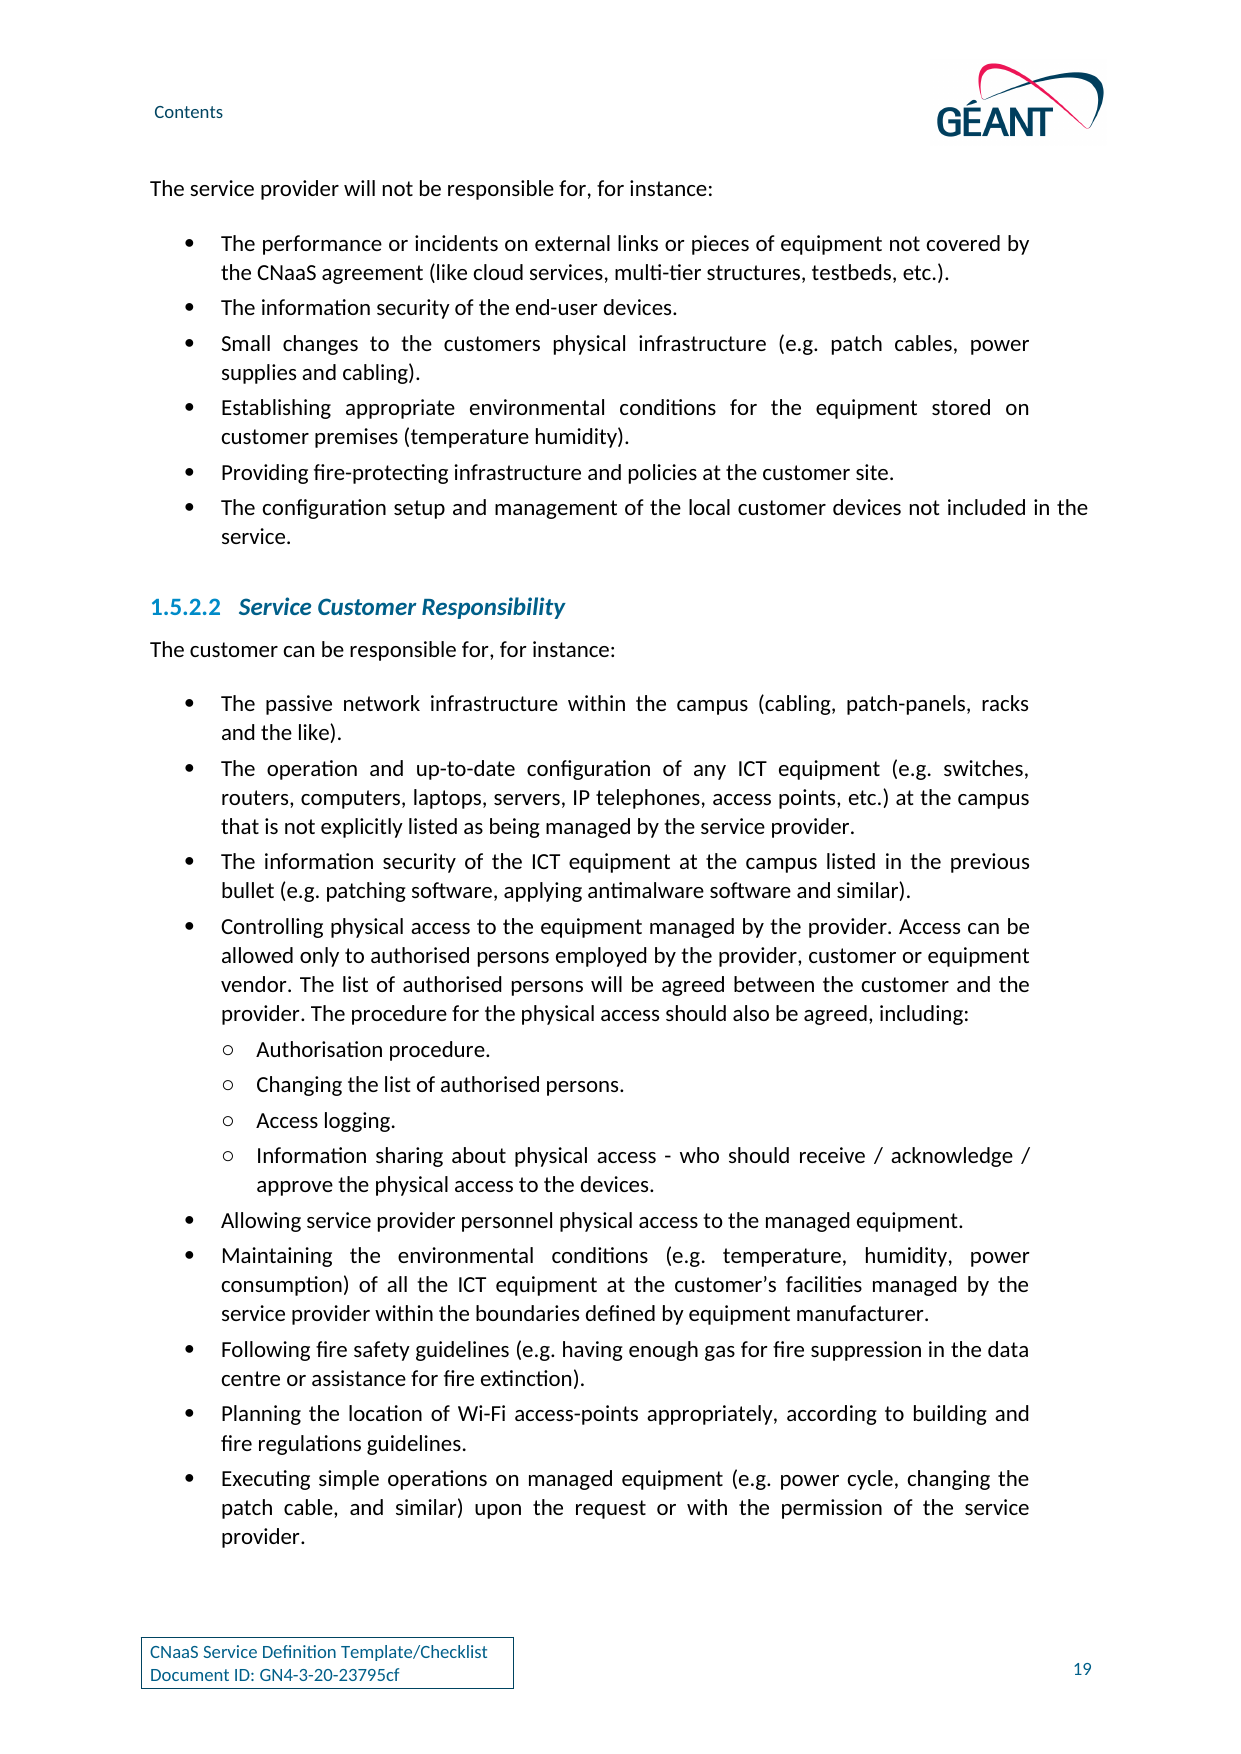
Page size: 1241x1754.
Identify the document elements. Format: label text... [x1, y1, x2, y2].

text The configuration setup and management of the local customer devices not included in the service. [185, 492, 1090, 550]
text Information sharing about physical access - who should receive / acknowledge / approve the physical access to the devices. [221, 1140, 1031, 1198]
text The service provider will not be responsible for, for instance: [150, 173, 1090, 202]
text The information security of the end-user devices. [185, 292, 1031, 321]
subtitle Service Customer Responsibility [150, 588, 1090, 621]
picture [481, 1646, 487, 1655]
text Access logging. [221, 1104, 1031, 1134]
text Planning the location of Wi-Fi access-points appropriately, according to building and fire regulations guidelines. [185, 1398, 1031, 1457]
picture [929, 59, 1107, 146]
text The performance or incidents on external links or pieces of equipment not covered by the CNaaS agreement (like cloud services, multi-tier structures, testbeds, etc.). [185, 227, 1031, 286]
picture [209, 106, 215, 115]
text Changing the list of authorised persons. [221, 1069, 1031, 1098]
text Controlling physical access to the equipment managed by the provider. Access can be allowed only to authorised persons employed by the provider, customer or equipment vendor. The list of authorised persons will be agreed between the customer and the provider. The procedure for the physical access should also be agreed, including: [185, 911, 1031, 1027]
text Small changes to the customers physical infrastructure (e.g. patch cables, power supplies and cabling). [185, 327, 1031, 386]
text The information security of the ICT equipment at the campus listed in the previous bullet (e.g. patching software, applying antimalware software and similar). [185, 846, 1031, 904]
text Executing simple operations on managed equipment (e.g. power cycle, changing the patch cable, and similar) upon the request or with the permission of the service provider. [185, 1463, 1031, 1550]
text Providing fire-protecting infrastructure and policies at the customer site. [185, 457, 1031, 486]
text Following fire safety guidelines (e.g. having enough gas for fire suppression in the data centre or assistance for fire extinction). [185, 1334, 1031, 1392]
text The passive network infrastructure within the campus (cabling, patch-panels, racks and the like). [185, 688, 1031, 746]
text Authorisation procedure. [221, 1034, 1031, 1063]
text The customer can be responsible for, for instance: [150, 634, 1090, 663]
text Maintaining the environmental conditions (e.g. temperature, humidity, power consumption) of all the ICT equipment at the customer’s facilities managed by the service provider within the boundaries defined by equipment manufacturer. [185, 1240, 1031, 1327]
text Allowing service provider personnel physical access to the managed equipment. [185, 1204, 1031, 1234]
text The operation and up-to-date configuration of any ICT equipment (e.g. switches, routers, computers, laptops, servers, IP telephones, access points, etc.) at the campus that is not explicitly listed as being managed by the service provider. [185, 752, 1031, 840]
text Establishing appropriate environmental conditions for the equipment stored on customer premises (temperature humidity). [185, 392, 1031, 450]
